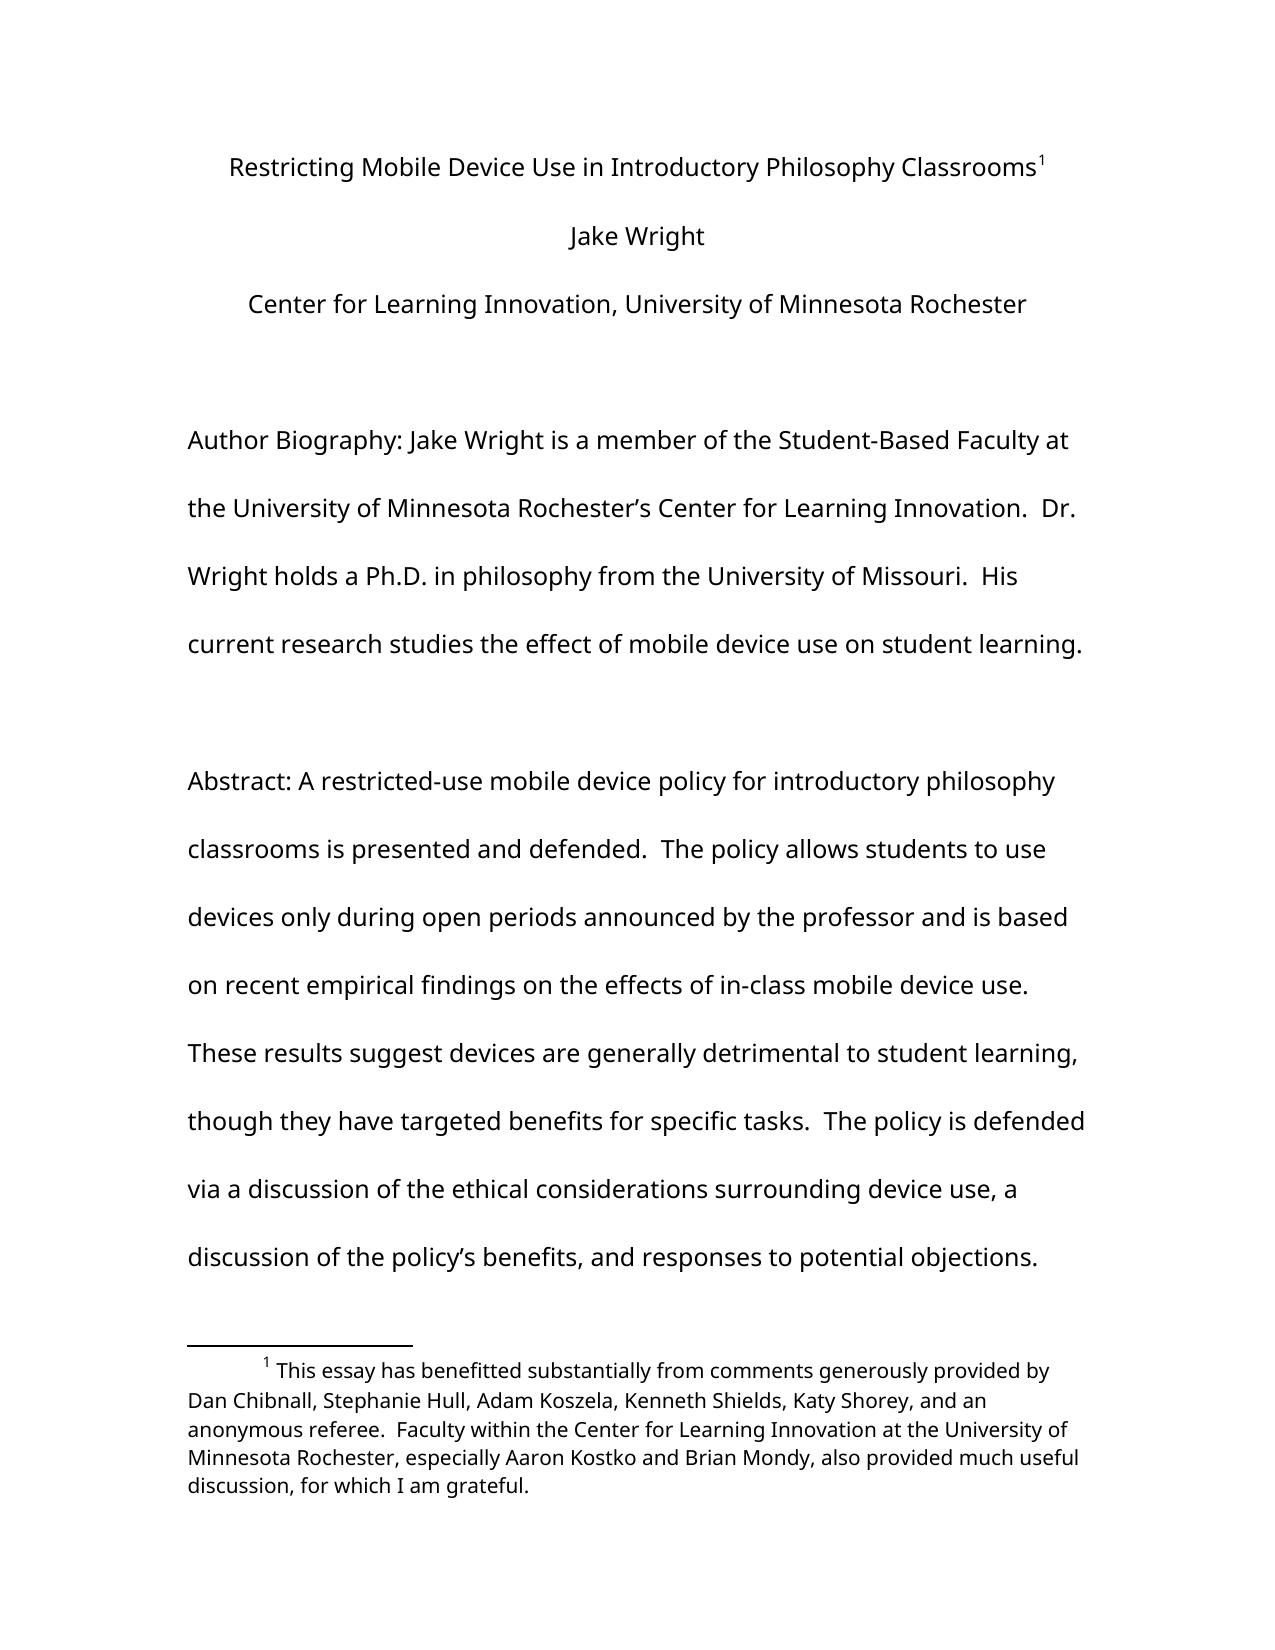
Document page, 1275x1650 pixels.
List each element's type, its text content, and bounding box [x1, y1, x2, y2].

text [187, 763, 1087, 1274]
text Restricting Mobile Device Use in Introductory Philosophy Classrooms [187, 150, 1087, 184]
text Jake Wright [187, 218, 1087, 252]
text Author Biography: Jake Wright is a member of the Student-Based Faculty at the University of Minnesota Rochester’s Center for Learning Innovation. Dr. Wright holds a Ph.D. in philosophy from the University of Missouri. His current research studies the effect of mobile device use on student learning. [187, 422, 1087, 661]
text Center for Learning Innovation, University of Minnesota Rochester [187, 286, 1087, 320]
